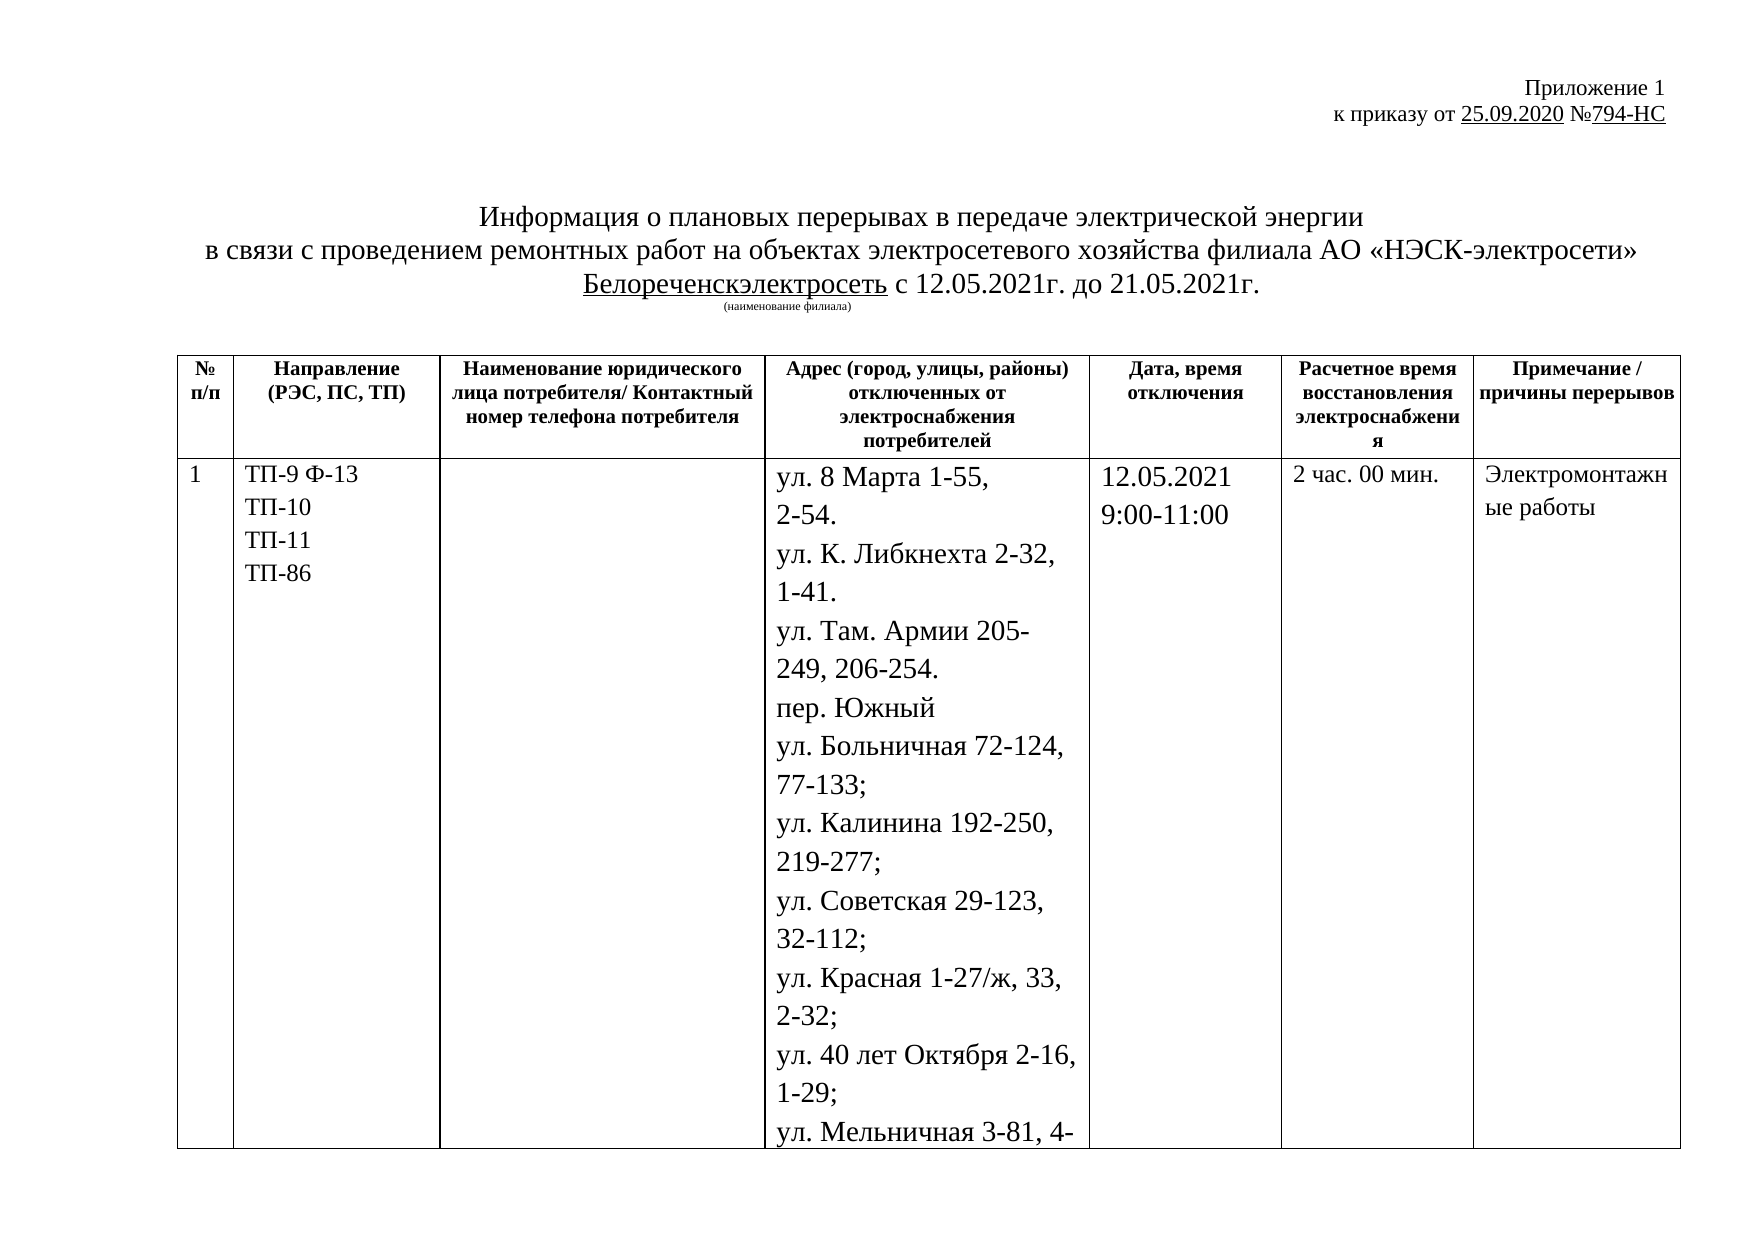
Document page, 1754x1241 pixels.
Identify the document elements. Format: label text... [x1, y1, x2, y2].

table_header № п/п [178, 356, 233, 458]
text (наименование филиала) [723, 299, 1665, 323]
table_header Дата, время отключения [1090, 356, 1281, 458]
text к приказу от 25.09.2020 №794-НС [177, 100, 1665, 127]
table_cell 2 час. 00 мин. [1282, 459, 1473, 1147]
table_cell [441, 459, 764, 1147]
text Информация о плановых перерывах в передаче электрической энергии [177, 199, 1665, 232]
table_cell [234, 459, 439, 1147]
table_cell 1 [178, 459, 233, 1147]
text Приложение 1 [177, 74, 1665, 100]
table_header Примечание / причины перерывов [1474, 356, 1680, 458]
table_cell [766, 459, 1089, 1147]
table_header Направление (РЭС, ПС, ТП) [234, 356, 439, 458]
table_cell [1090, 459, 1281, 1147]
table_header Расчетное время восстановления электроснабжения [1282, 356, 1473, 458]
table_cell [1474, 459, 1680, 1147]
text в связи с проведением ремонтных работ на объектах электросетевого хозяйства филиала АО «НЭСК-электросети» Белореченскэлектросеть с 12.05.2021г. до 21.05.2021г. [177, 232, 1665, 299]
table_header Адрес (город, улицы, районы) отключенных от электроснабжения потребителей [766, 356, 1089, 458]
table_header Наименование юридического лица потребителя/ Контактный номер телефона потребителя [441, 356, 764, 458]
